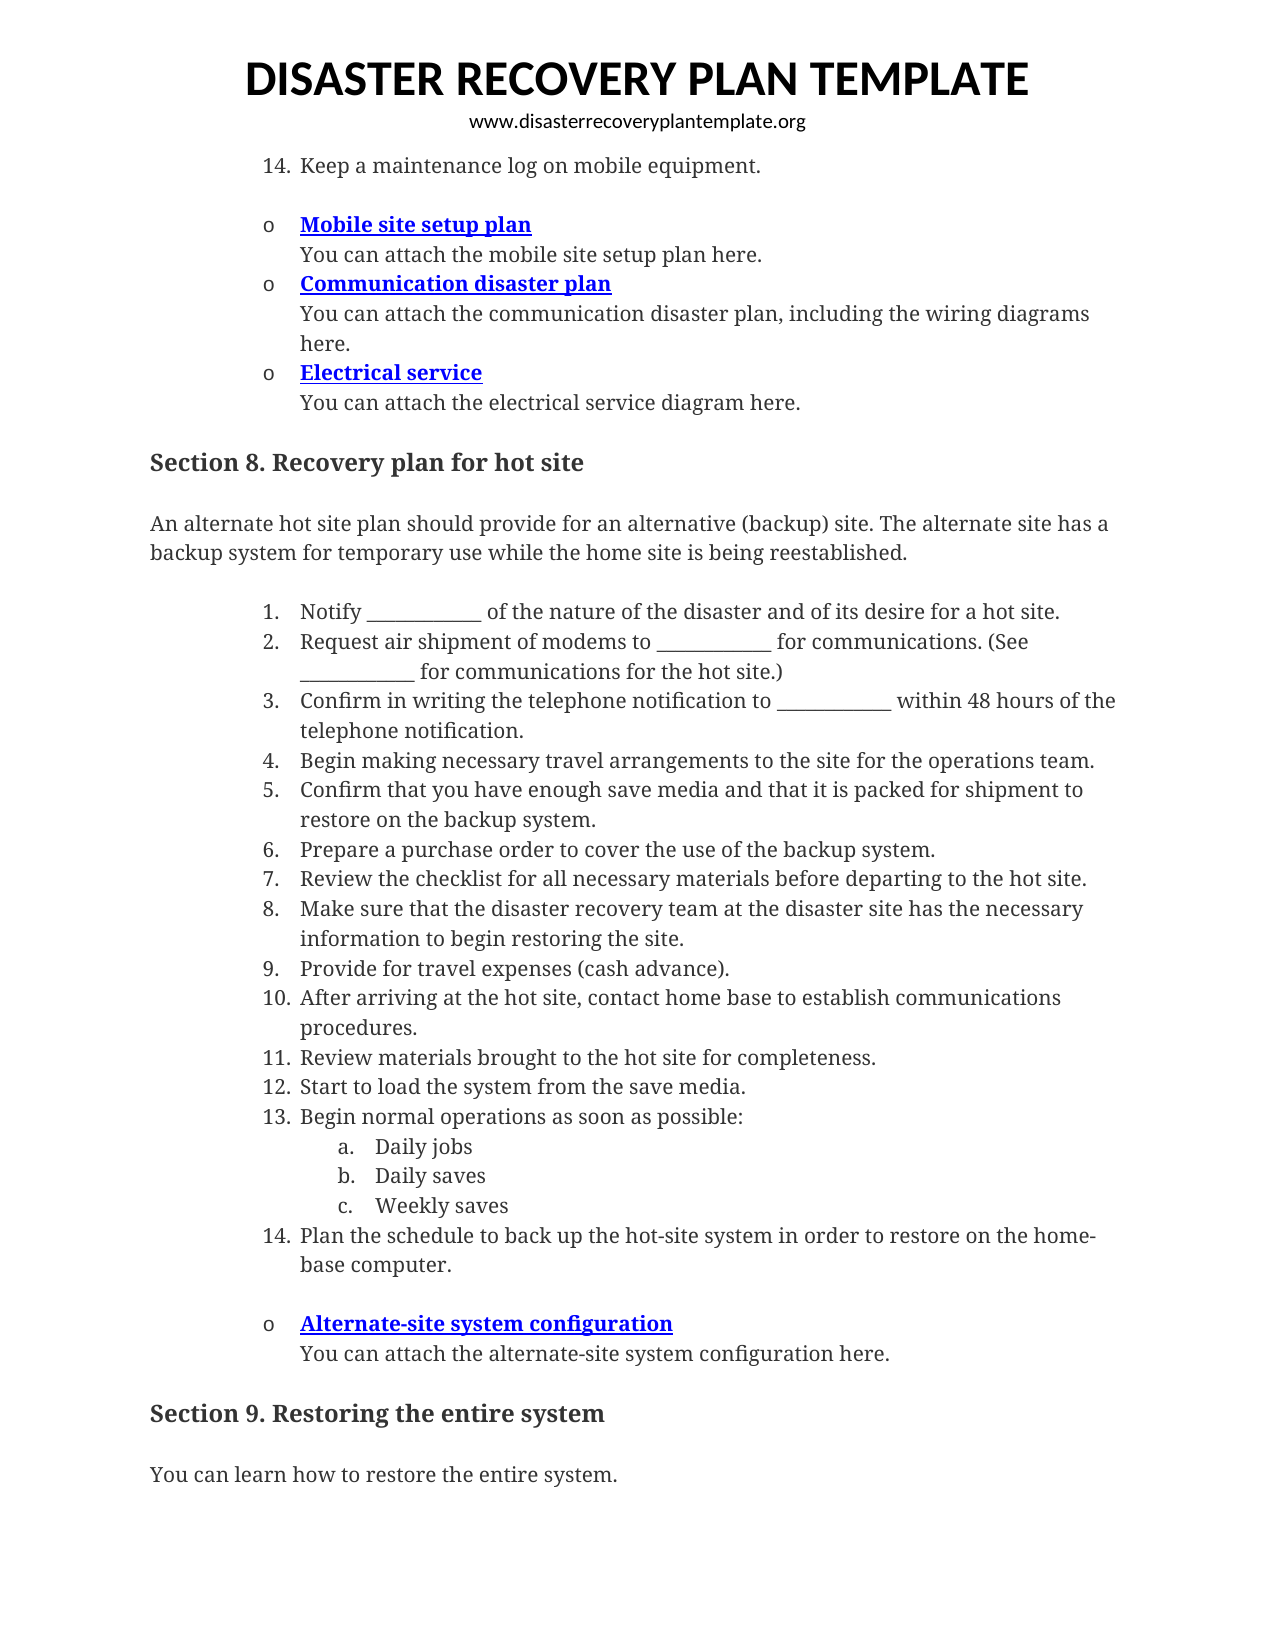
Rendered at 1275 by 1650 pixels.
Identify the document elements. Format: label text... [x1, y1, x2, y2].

list Keep a maintenance log on mobile equipment. [262, 150, 1125, 180]
list Weekly saves [337, 1190, 1125, 1219]
list Review materials brought to the hot site for completeness. [262, 1041, 1125, 1071]
list Electrical service You can attach the electrical service diagram here. [262, 357, 1125, 417]
list Request air shipment of modems to ____________ for communications. (See ____________ for communications for the hot site.) [262, 626, 1125, 685]
list Review the checklist for all necessary materials before departing to the hot site. [262, 863, 1125, 893]
list Communication disaster plan You can attach the communication disaster plan, including the wiring diagrams here. [262, 268, 1125, 357]
list Notify ____________ of the nature of the disaster and of its desire for a hot site. [262, 596, 1125, 626]
list Start to load the system from the save media. [262, 1071, 1125, 1101]
list Provide for travel expenses (cash advance). [262, 952, 1125, 982]
text You can learn how to restore the entire system. [150, 1458, 1125, 1488]
list Begin making necessary travel arrangements to the site for the operations team. [262, 744, 1125, 774]
text Section 8. Recovery plan for hot site [150, 446, 1125, 478]
text An alternate hot site plan should provide for an alternative (backup) site. The alternate site has a backup system for temporary use while the home site is being reestablished. [150, 508, 1125, 567]
list Alternate-site system configuration You can attach the alternate-site system configuration here. [262, 1308, 1125, 1367]
text Section 9. Restoring the entire system [150, 1397, 1125, 1429]
list Plan the schedule to back up the hot-site system in order to restore on the home-base computer. [262, 1219, 1125, 1279]
list Mobile site setup plan You can attach the mobile site setup plan here. [262, 209, 1125, 268]
list Begin normal operations as soon as possible: [262, 1101, 1125, 1131]
list Confirm in writing the telephone notification to ____________ within 48 hours of the telephone notification. [262, 685, 1125, 744]
list Make sure that the disaster recovery team at the disaster site has the necessary information to begin restoring the site. [262, 893, 1125, 952]
list After arriving at the hot site, contact home base to establish communications procedures. [262, 982, 1125, 1041]
list Daily jobs [337, 1131, 1125, 1160]
list Daily saves [337, 1160, 1125, 1190]
list Confirm that you have enough save media and that it is packed for shipment to restore on the backup system. [262, 774, 1125, 834]
list Prepare a purchase order to cover the use of the backup system. [262, 834, 1125, 863]
